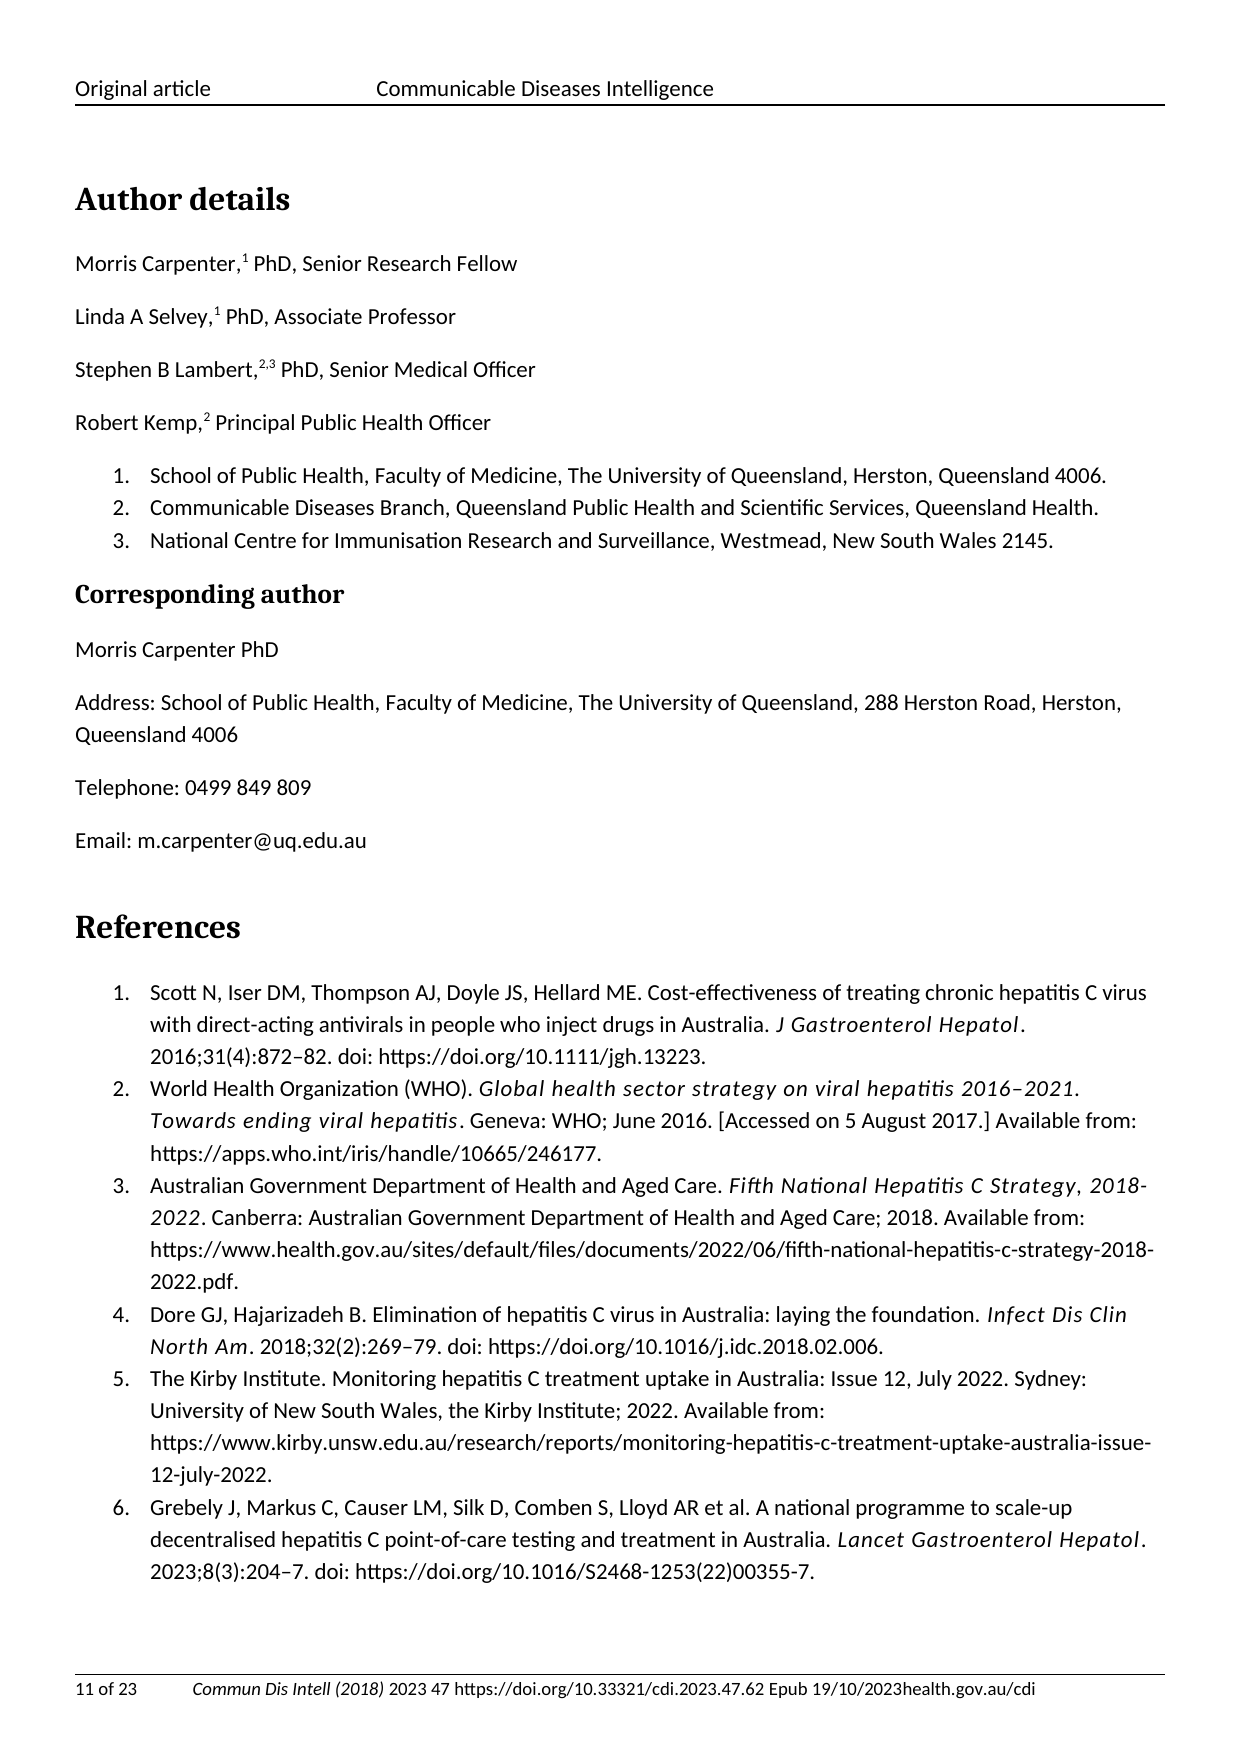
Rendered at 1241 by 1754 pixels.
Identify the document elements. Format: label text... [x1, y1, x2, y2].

list World Health Organization (WHO). Global health sector strategy on viral hepatitis 2016–2021. Towards ending viral hepatitis. Geneva: WHO; June 2016. [Accessed on 5 August 2017.] Available from: https://apps.who.int/iris/handle/10665/246177. [112, 1074, 1165, 1167]
list Communicable Diseases Branch, Queensland Public Health and Scientific Services, Queensland Health. [112, 493, 1165, 522]
subtitle Corresponding author [75, 579, 1165, 610]
text Robert Kemp,2 Principal Public Health Officer [75, 408, 1165, 436]
list Australian Government Department of Health and Aged Care. Fifth National Hepatitis C Strategy, 2018-2022. Canberra: Australian Government Department of Health and Aged Care; 2018. Available from: https://www.health.gov.au/sites/default/files/documents/2022/06/fifth-national-hepatitis-c-strategy-2018-2022.pdf. [112, 1171, 1165, 1296]
text Morris Carpenter,1 PhD, Senior Research Fellow [75, 249, 1165, 277]
list The Kirby Institute. Monitoring hepatitis C treatment uptake in Australia: Issue 12, July 2022. Sydney: University of New South Wales, the Kirby Institute; 2022. Available from: https://www.kirby.unsw.edu.au/research/reports/monitoring-hepatitis-c-treatment-uptake-australia-issue-12-july-2022. [112, 1364, 1165, 1489]
text Linda A Selvey,1 PhD, Associate Professor [75, 302, 1165, 330]
text Morris Carpenter PhD [75, 635, 1165, 663]
list School of Public Health, Faculty of Medicine, The University of Queensland, Herston, Queensland 4006. [112, 461, 1165, 489]
text Address: School of Public Health, Faculty of Medicine, The University of Queensland, 288 Herston Road, Herston, Queensland 4006 [75, 688, 1165, 748]
list Dore GJ, Hajarizadeh B. Elimination of hepatitis C virus in Australia: laying the foundation. Infect Dis Clin North Am. 2018;32(2):269–79. doi: https://doi.org/10.1016/j.idc.2018.02.006. [112, 1300, 1165, 1360]
list National Centre for Immunisation Research and Surveillance, Westmead, New South Wales 2145. [112, 526, 1165, 554]
list Scott N, Iser DM, Thompson AJ, Doyle JS, Hellard ME. Cost-effectiveness of treating chronic hepatitis C virus with direct-acting antivirals in people who inject drugs in Australia. J Gastroenterol Hepatol. 2016;31(4):872–82. doi: https://doi.org/10.1111/jgh.13223. [112, 978, 1165, 1070]
list Grebely J, Markus C, Causer LM, Silk D, Comben S, Lloyd AR et al. A national programme to scale-up decentralised hepatitis C point-of-care testing and treatment in Australia. Lancet Gastroenterol Hepatol. 2023;8(3):204–7. doi: https://doi.org/10.1016/S2468-1253(22)00355-7. [112, 1493, 1165, 1585]
text Telephone: 0499 849 809 [75, 773, 1165, 802]
text Stephen B Lambert,2,3 PhD, Senior Medical Officer [75, 355, 1165, 383]
subtitle Author details [75, 180, 1165, 218]
text Email: m.carpenter@uq.edu.au [75, 827, 1165, 854]
subtitle References [75, 909, 1165, 947]
